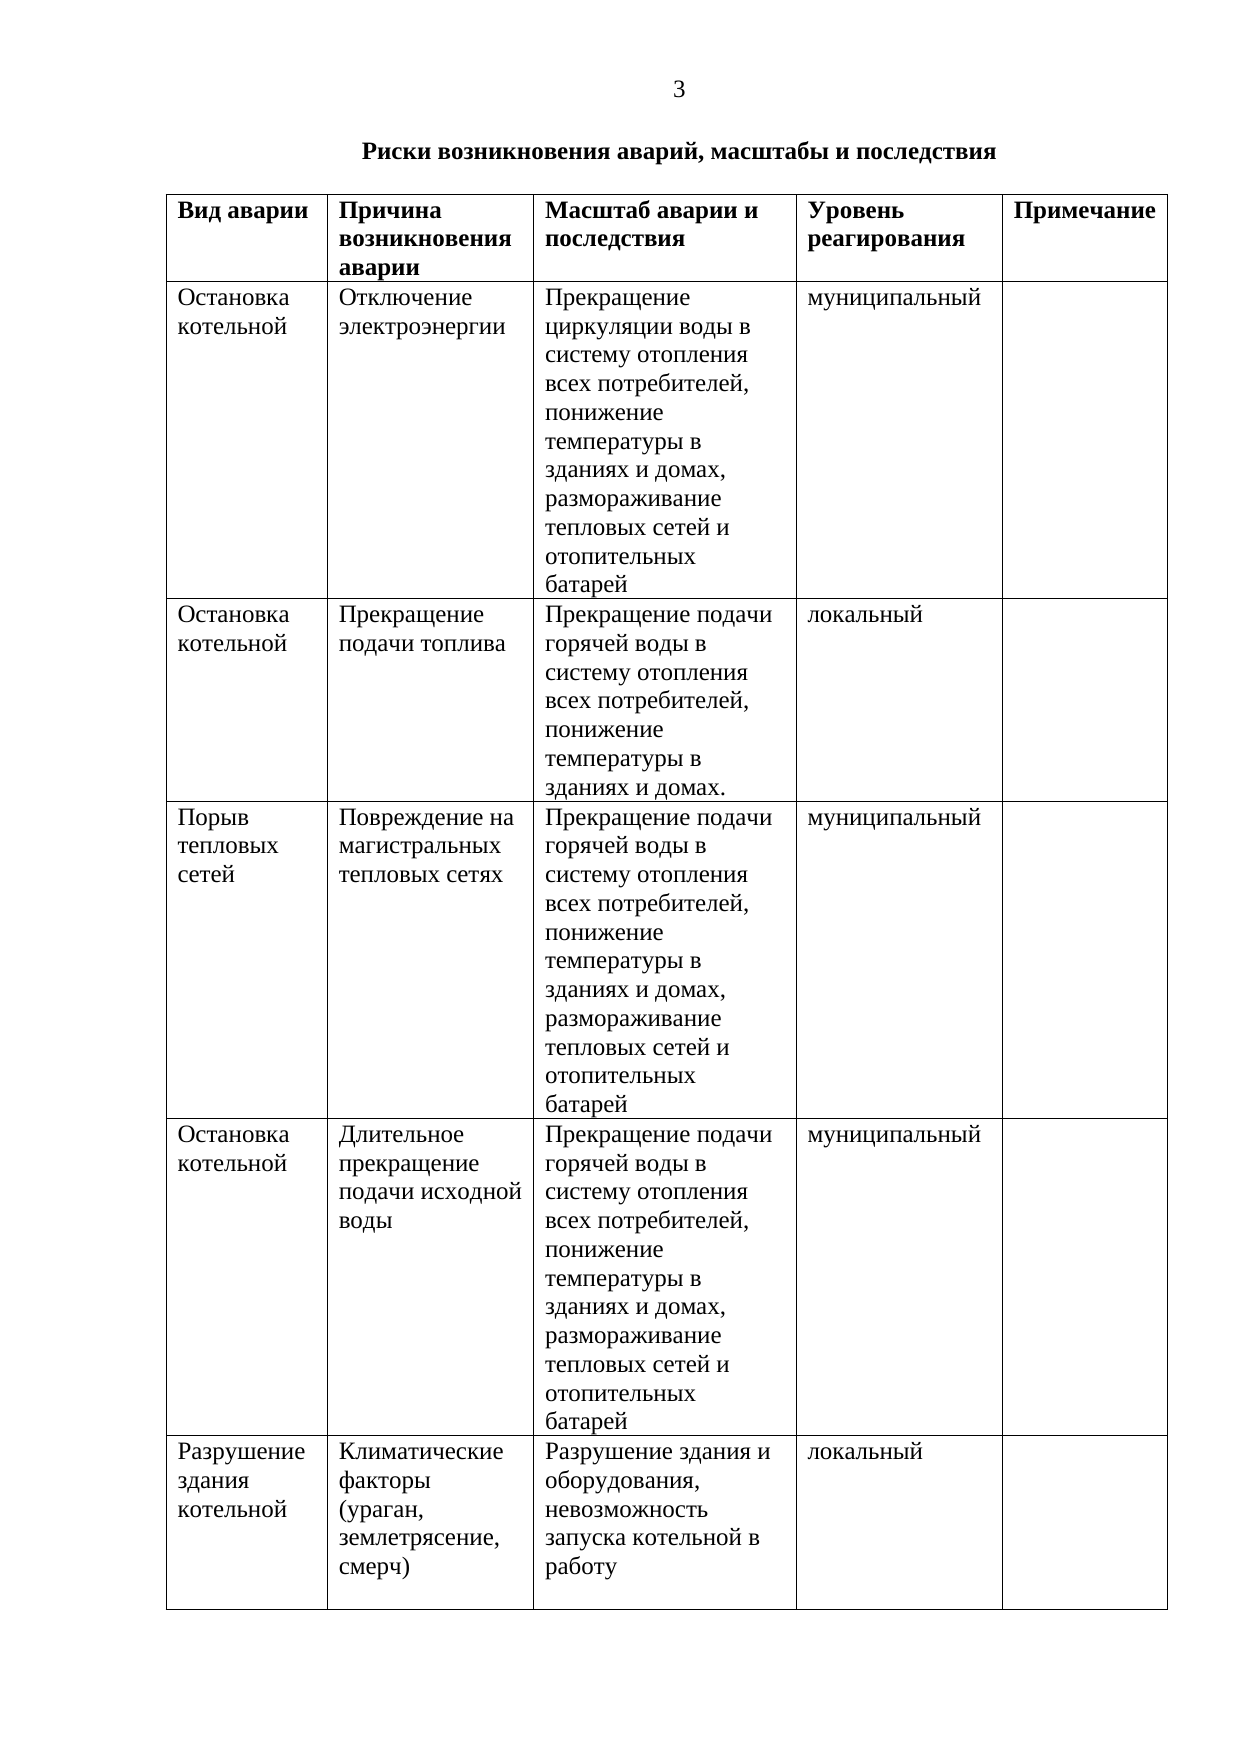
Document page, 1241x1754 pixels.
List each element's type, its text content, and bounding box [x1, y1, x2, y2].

table_cell Разрушение здания и оборудования, невозможность запуска котельной в работу [534, 1436, 796, 1609]
table_header Вид аварии [167, 195, 327, 281]
table_cell [1003, 802, 1167, 1118]
table_cell Прекращение подачи горячей воды в систему отопления всех потребителей, понижение температуры в зданиях и домах. [534, 599, 796, 801]
table_cell Длительное прекращение подачи исходной воды [328, 1119, 533, 1435]
table_cell муниципальный [797, 282, 1002, 598]
table_cell [1003, 599, 1167, 801]
table_cell муниципальный [797, 802, 1002, 1118]
table_cell Прекращение подачи горячей воды в систему отопления всех потребителей, понижение температуры в зданиях и домах, размораживание тепловых сетей и отопительных батарей [534, 1119, 796, 1435]
text Риски возникновения аварий, масштабы и последствия [177, 136, 1181, 165]
table_cell [1003, 1436, 1167, 1609]
table_header Примечание [1003, 195, 1167, 281]
table_cell муниципальный [797, 1119, 1002, 1435]
table_cell Прекращение циркуляции воды в систему отопления всех потребителей, понижение температуры в зданиях и домах, размораживание тепловых сетей и отопительных батарей [534, 282, 796, 598]
table_cell Остановка котельной [167, 1119, 327, 1435]
table_cell Климатические факторы (ураган, землетрясение, смерч) [328, 1436, 533, 1609]
table_cell Повреждение на магистральных тепловых сетях [328, 802, 533, 1118]
table_cell [1003, 1119, 1167, 1435]
table_cell локальный [797, 1436, 1002, 1609]
table_header Уровень реагирования [797, 195, 1002, 281]
table_cell Остановка котельной [167, 282, 327, 598]
table_header Причина возникновения аварии [328, 195, 533, 281]
table_header Масштаб аварии и последствия [534, 195, 796, 281]
table_cell Разрушение здания котельной [167, 1436, 327, 1609]
table_cell Прекращение подачи горячей воды в систему отопления всех потребителей, понижение температуры в зданиях и домах, размораживание тепловых сетей и отопительных батарей [534, 802, 796, 1118]
table_cell Отключение электроэнергии [328, 282, 533, 598]
table_cell Остановка котельной [167, 599, 327, 801]
table_cell локальный [797, 599, 1002, 801]
table_cell Прекращение подачи топлива [328, 599, 533, 801]
table_cell [1003, 282, 1167, 598]
table_cell Порыв тепловых сетей [167, 802, 327, 1118]
